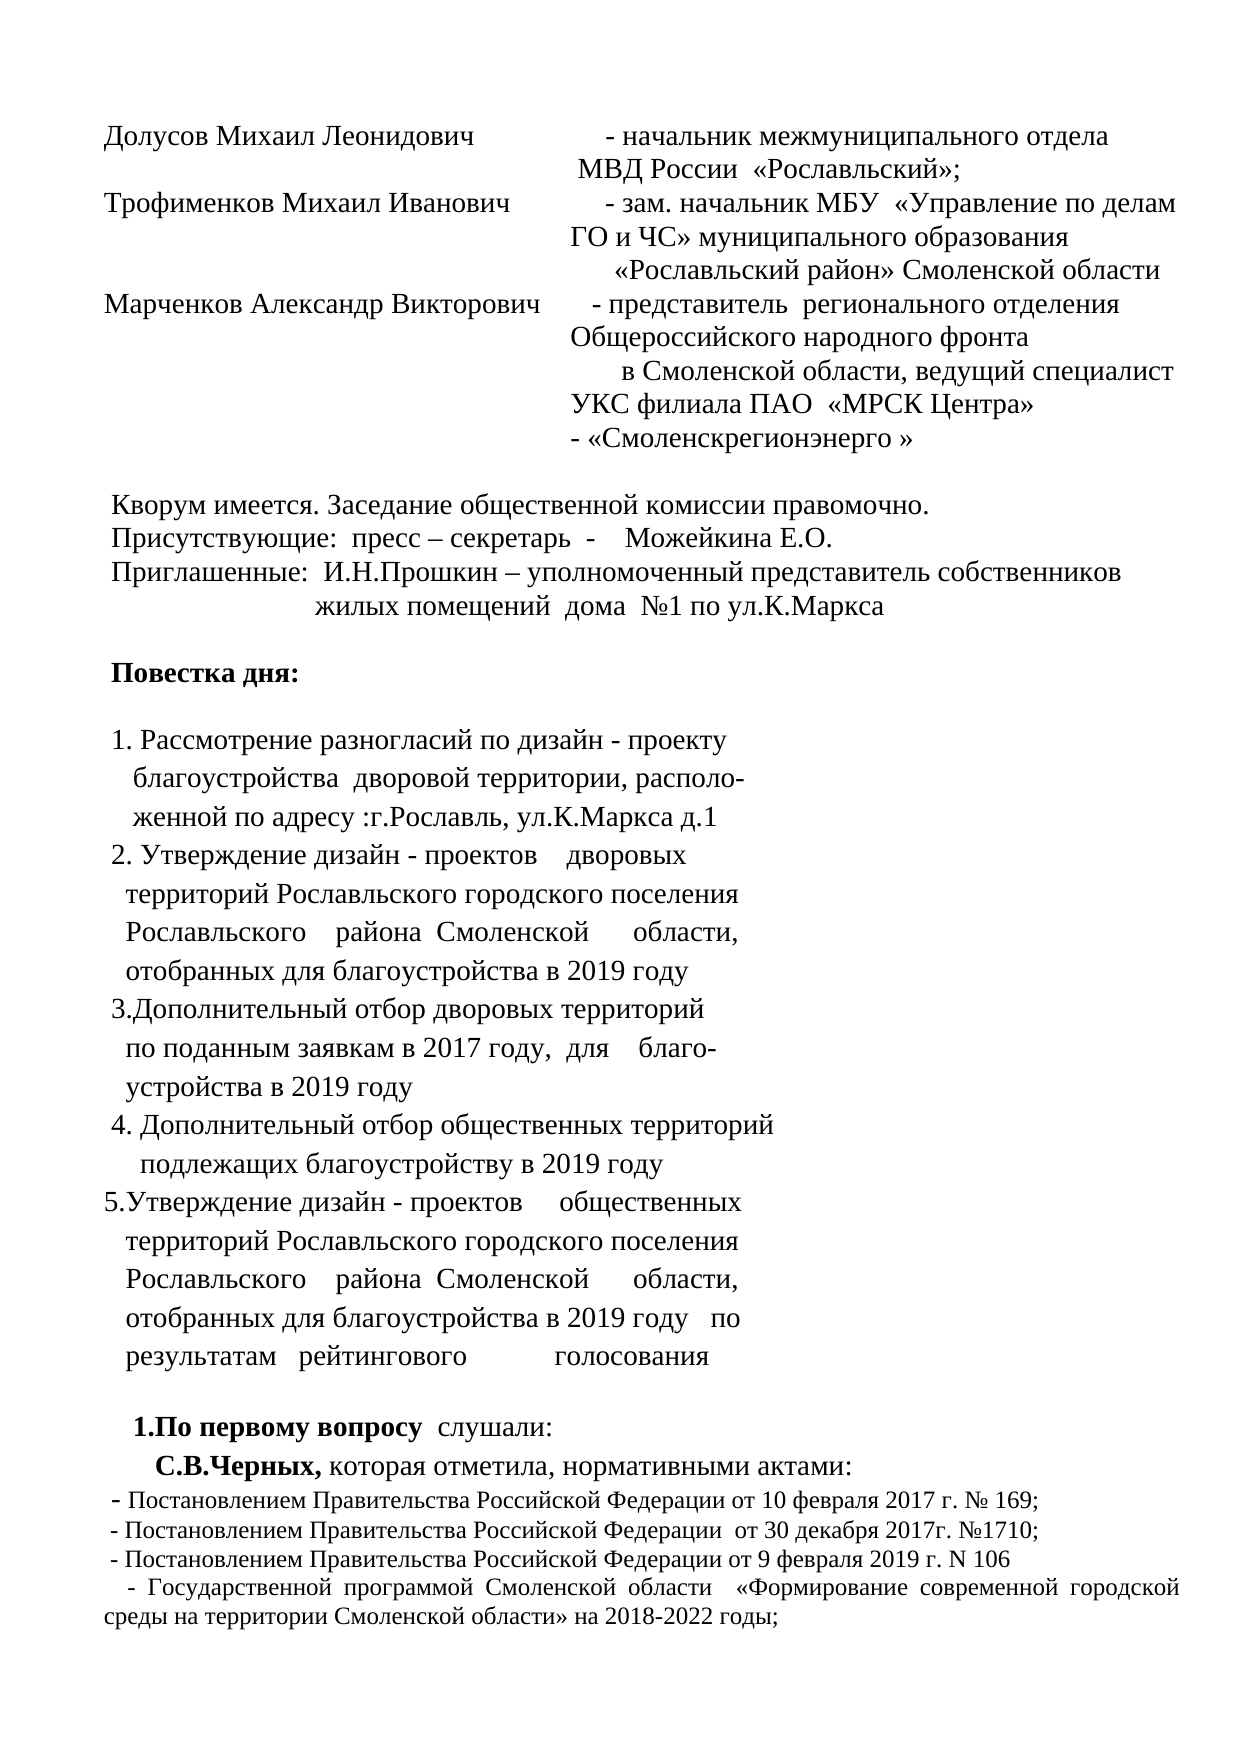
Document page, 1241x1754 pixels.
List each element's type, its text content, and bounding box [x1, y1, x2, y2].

text 1. Рассмотрение разногласий по дизайн - проекту [103, 722, 1181, 755]
text женной по адресу :г.Рославль, ул.К.Маркса д.1 [103, 799, 1181, 832]
text - Постановлением Правительства Российской Федерации от 30 декабря 2017г. №1710; [103, 1515, 1181, 1544]
text Трофименков Михаил Иванович - зам. начальник МБУ «Управление по делам [103, 185, 1181, 219]
text благоустройства дворовой территории, располо- [103, 760, 1181, 794]
text 4. Дополнительный отбор общественных территорий [103, 1107, 1181, 1141]
text - Постановлением Правительства Российской Федерации от 9 февраля 2019 г. N 106 [103, 1544, 1181, 1572]
text С.В.Черных, которая отметила, нормативными актами: [103, 1448, 1181, 1481]
text Повестка дня: [103, 655, 1196, 688]
text отобранных для благоустройства в 2019 году по [103, 1300, 1181, 1333]
text - «Смоленскрегионэнерго » [103, 420, 1181, 453]
text - Государственной программой Смоленской области «Формирование современной городской среды на территории Смоленской области» на 2018-2022 годы; [103, 1572, 1181, 1630]
text Общероссийского народного фронта [103, 319, 1181, 353]
text 3.Дополнительный отбор дворовых территорий [103, 992, 1181, 1025]
text Присутствующие: пресс – секретарь - Можейкина Е.О. [103, 521, 1181, 554]
text «Рославльский район» Смоленской области [103, 252, 1181, 286]
text в Смоленской области, ведущий специалист [103, 353, 1181, 386]
text 1.По первому вопросу слушали: [103, 1409, 1181, 1443]
text ГО и ЧС» муниципального образования [103, 219, 1181, 252]
text устройства в 2019 году [103, 1069, 1181, 1102]
text Рославльского района Смоленской области, [103, 1261, 1181, 1295]
text подлежащих благоустройству в 2019 году [103, 1146, 1181, 1179]
text жилых помещений дома №1 по ул.К.Маркса [103, 588, 1181, 621]
text - Постановлением Правительства Российской Федерации от 10 февраля 2017 г. № 169; [103, 1481, 1181, 1515]
text результатам рейтингового голосования [103, 1338, 1181, 1372]
text отобранных для благоустройства в 2019 году [103, 953, 1181, 987]
text 2. Утверждение дизайн - проектов дворовых [103, 837, 1181, 871]
text МВД России «Рославльский»; [103, 152, 1181, 185]
text Кворум имеется. Заседание общественной комиссии правомочно. [103, 487, 1181, 521]
text территорий Рославльского городского поселения [103, 876, 1181, 909]
text 5.Утверждение дизайн - проектов общественных [103, 1184, 1181, 1218]
text Долусов Михаил Леонидович - начальник межмуниципального отдела [103, 118, 1181, 152]
text Марченков Александр Викторович - представитель регионального отделения [103, 286, 1181, 319]
text Рославльского района Смоленской области, [103, 914, 1181, 948]
text Приглашенные: И.Н.Прошкин – уполномоченный представитель собственников [103, 554, 1181, 588]
text территорий Рославльского городского поселения [103, 1223, 1181, 1256]
text УКС филиала ПАО «МРСК Центра» [103, 386, 1181, 420]
text по поданным заявкам в 2017 году, для благо- [103, 1030, 1181, 1064]
